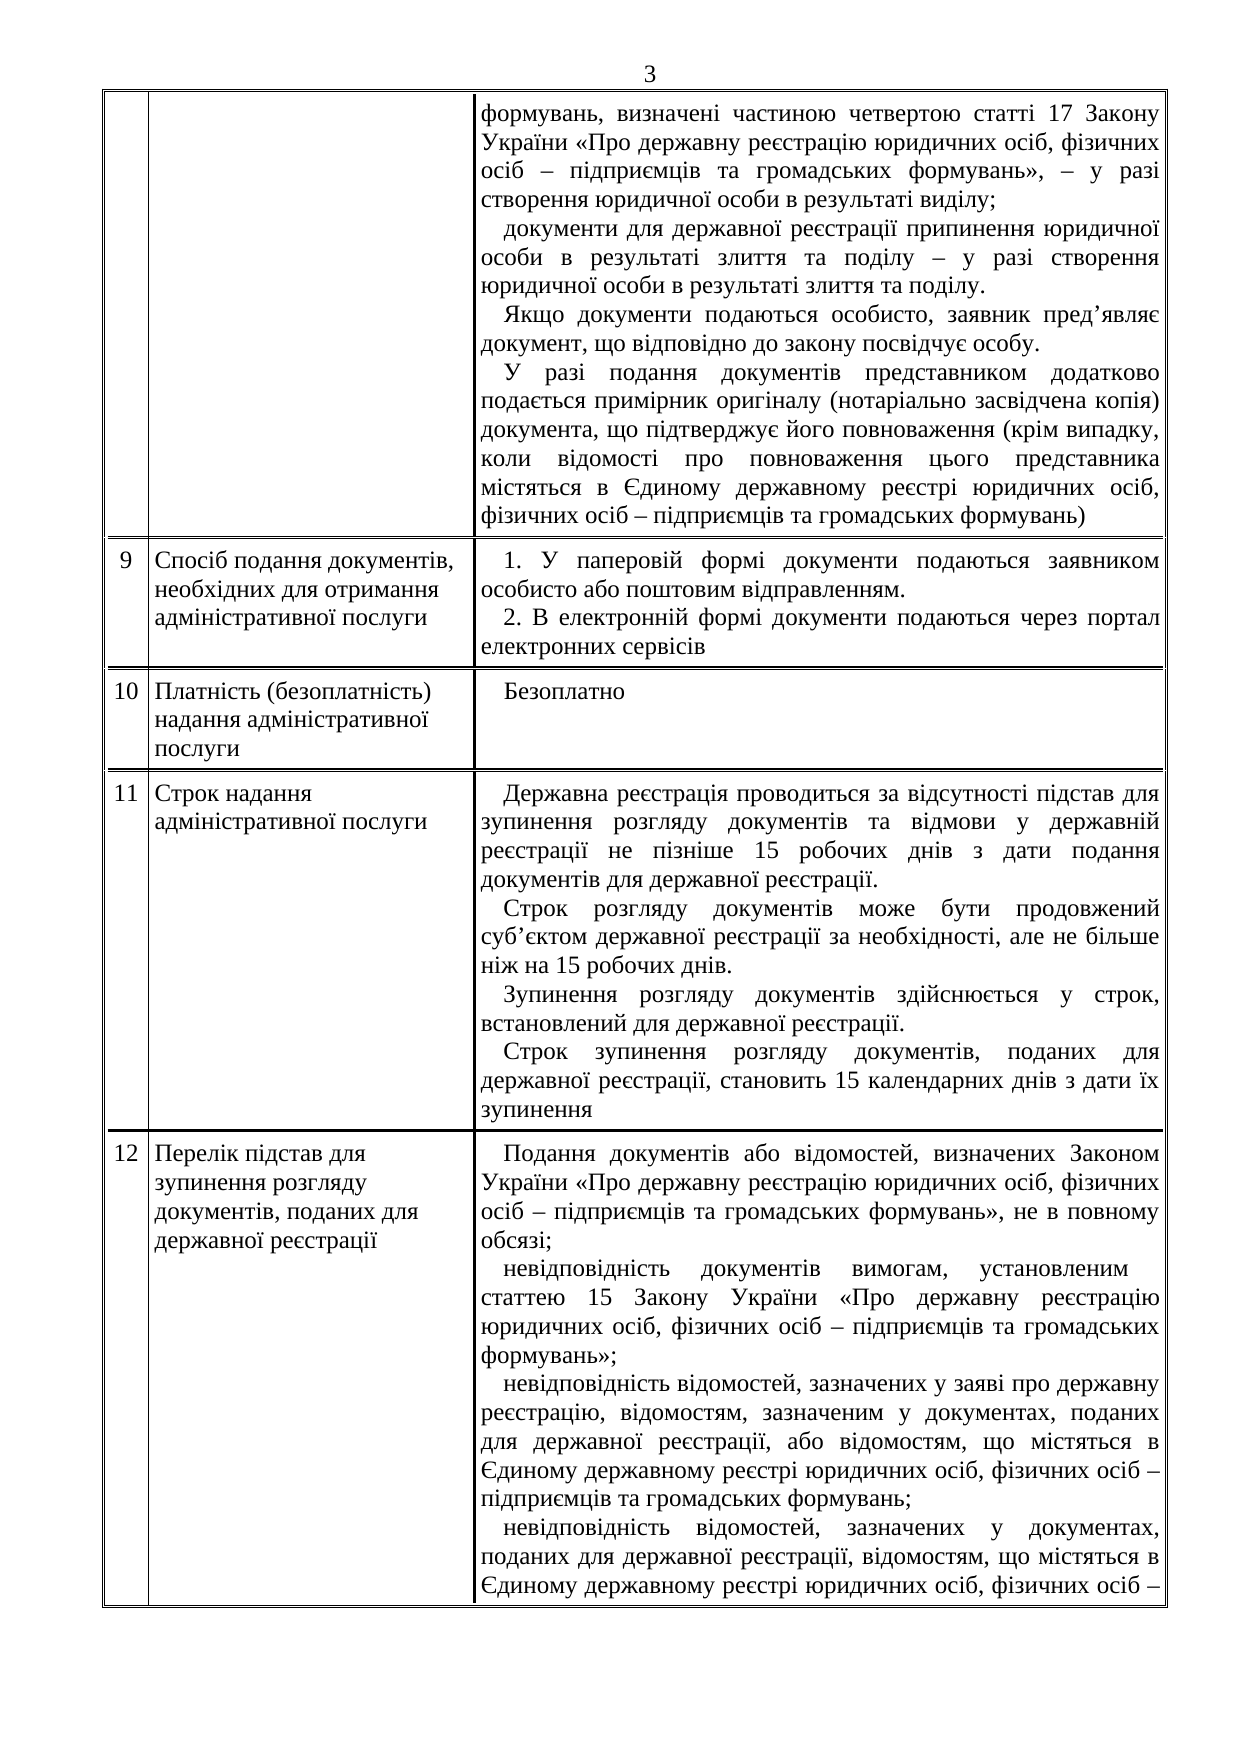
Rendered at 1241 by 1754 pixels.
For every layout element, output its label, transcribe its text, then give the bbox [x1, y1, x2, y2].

table_cell 11 [105, 768, 148, 1129]
table_cell 12 [105, 1129, 148, 1605]
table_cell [149, 1132, 474, 1605]
table_cell 8 [105, 92, 148, 536]
table_cell Строк надання адміністративної послуги [149, 772, 473, 1129]
table_cell 10 [105, 666, 148, 768]
table_cell 1. У паперовій формі документи подаються заявником особисто або поштовим відправленням. 2. В електронній формі документи подаються через портал електронних сервісів [474, 536, 1166, 666]
table_cell Платність (безоплатність) надання адміністративної послуги [149, 670, 473, 768]
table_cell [474, 92, 1165, 536]
table_cell Безоплатно [476, 666, 1165, 768]
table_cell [149, 92, 474, 536]
table_cell Спосіб подання документів, необхідних для отримання адміністративної послуги [149, 539, 473, 666]
table_cell 9 [103, 536, 148, 666]
table_cell Державна реєстрація проводиться за відсутності підстав для зупинення розгляду документів та відмови у державній реєстрації не пізніше 15 робочих днів з дати подання документів для державної реєстрації. Строк розгляду документів може бути продовжений суб’єктом державної реєстрації за необхідності, але не більше ніж на 15 робочих днів. Зупинення розгляду документів здійснюється у строк, встановлений для державної реєстрації. Строк зупинення розгляду документів, поданих для державної реєстрації, становить 15 календарних днів з дати їх зупинення [476, 768, 1165, 1129]
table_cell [474, 1129, 1165, 1605]
